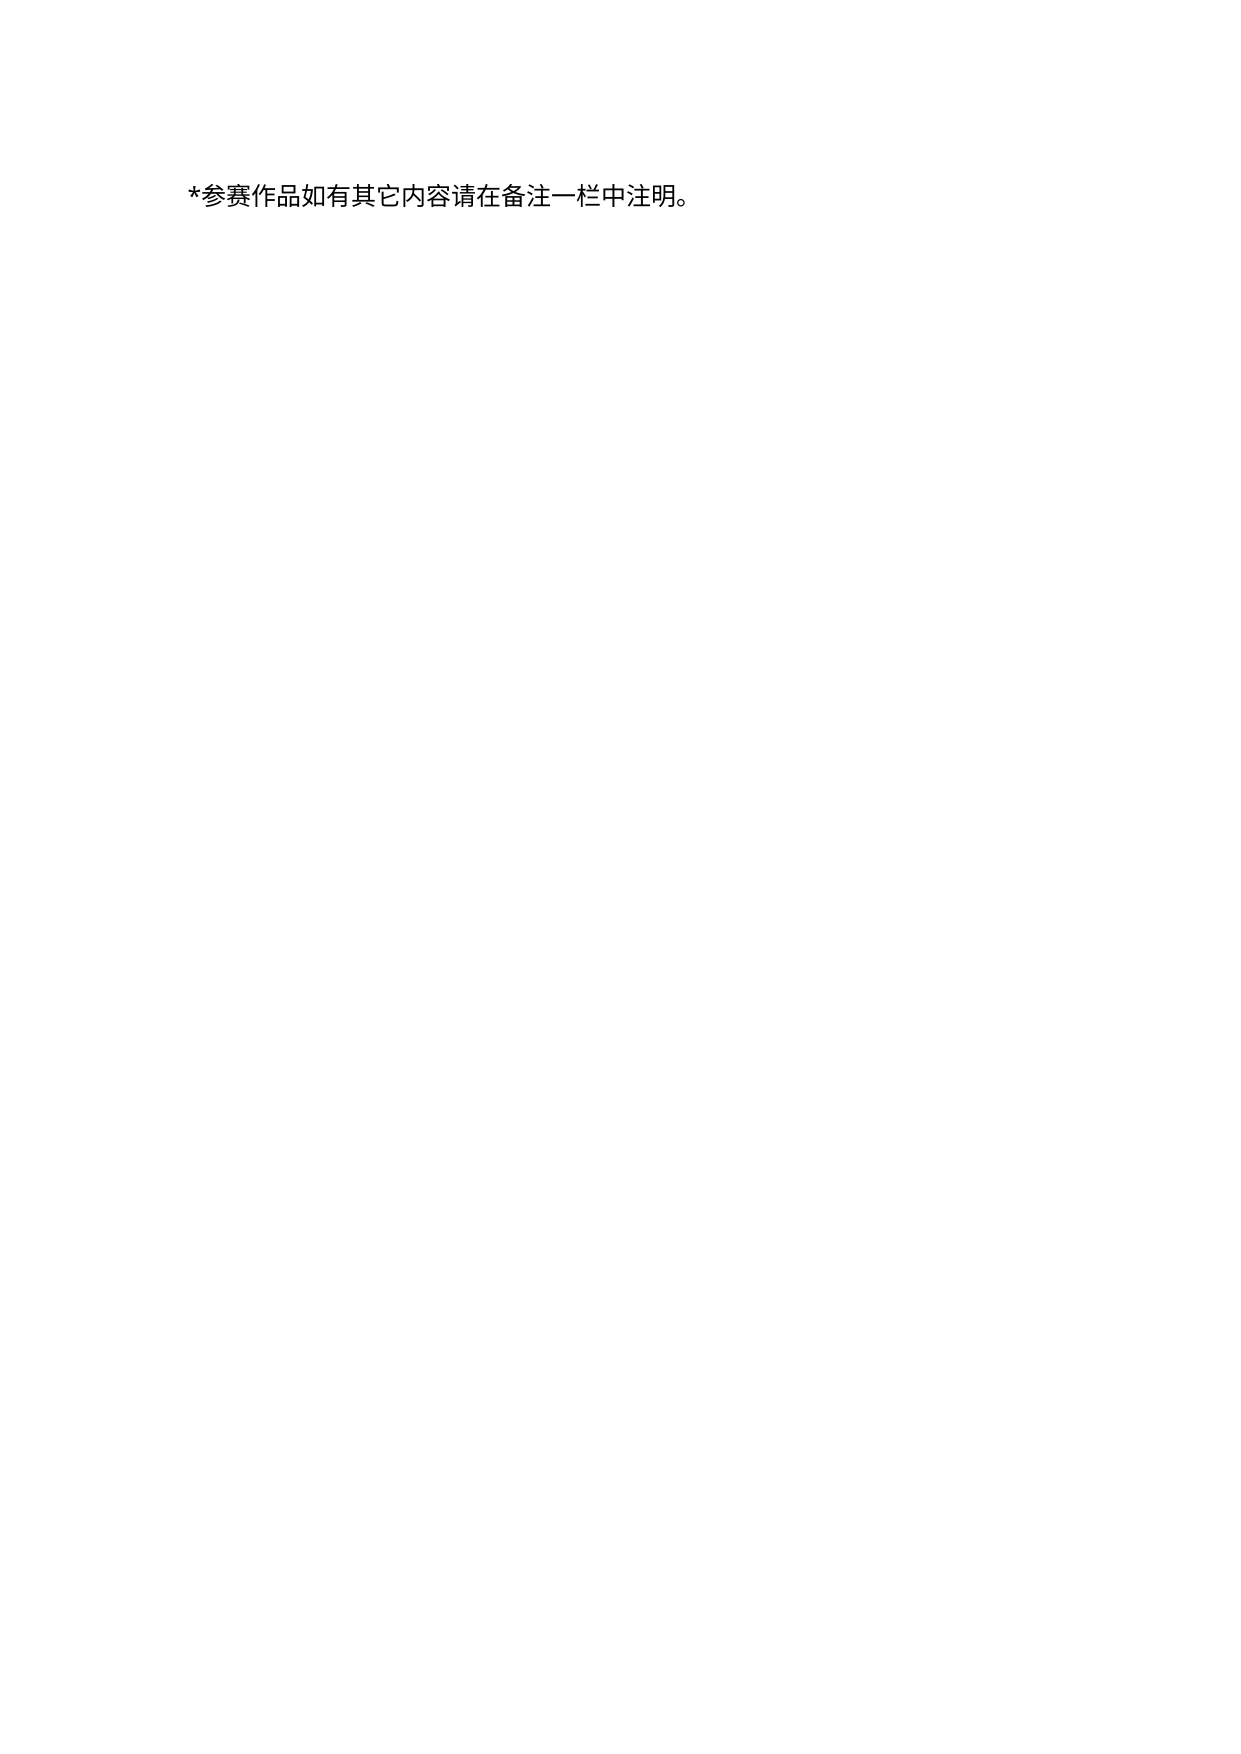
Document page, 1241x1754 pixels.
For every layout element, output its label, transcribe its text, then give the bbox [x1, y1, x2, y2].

text *参赛作品如有其它内容请在备注一栏中注明。 [187, 162, 1053, 227]
